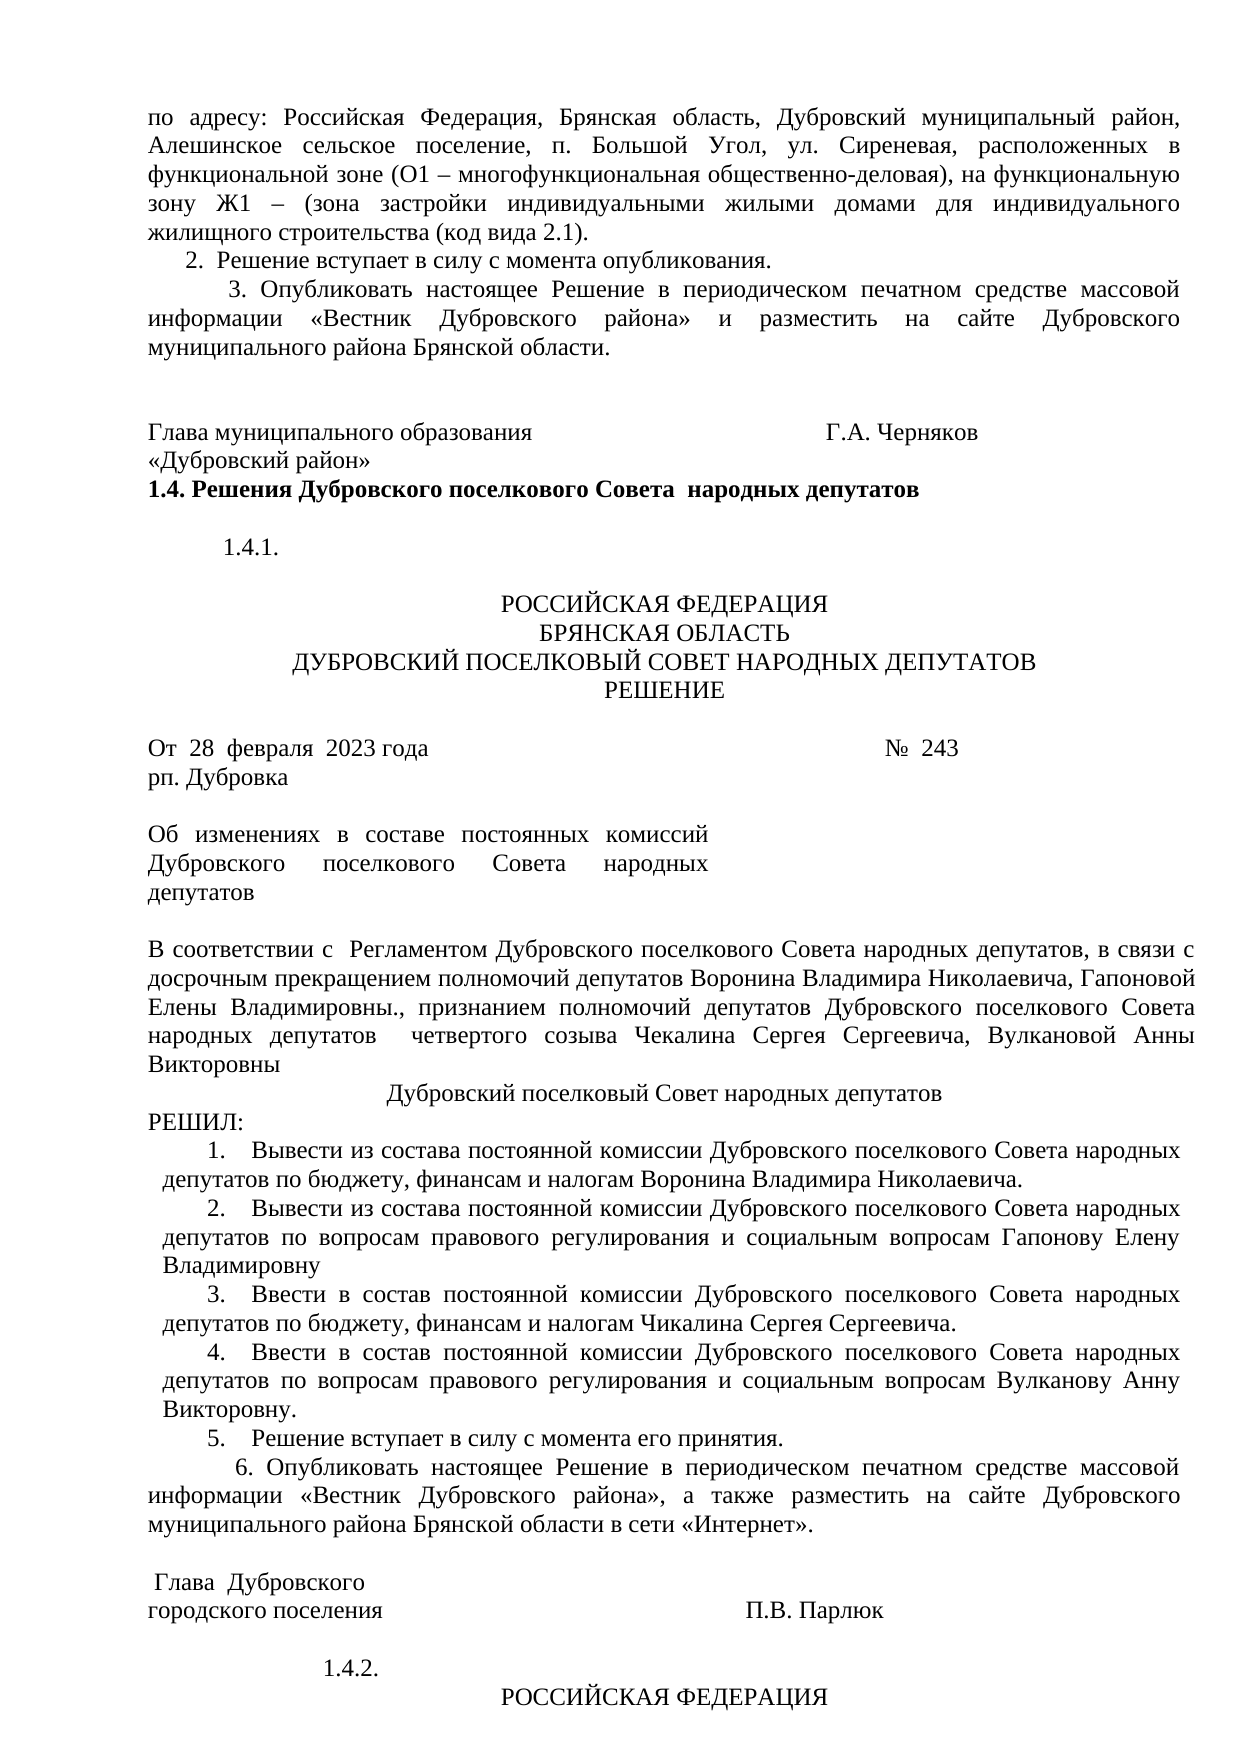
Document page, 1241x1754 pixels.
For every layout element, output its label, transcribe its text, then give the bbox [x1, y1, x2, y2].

text Об изменениях в составе постоянных комиссий Дубровского поселкового Совета народных депутатов [148, 819, 709, 905]
text Глава Дубровского [148, 1567, 1122, 1595]
text 6. Опубликовать настоящее Решение в периодическом печатном средстве массовой информации «Вестник Дубровского района», а также разместить на сайте Дубровского муниципального района Брянской области в сети «Интернет». [148, 1452, 1181, 1538]
text БРЯНСКАЯ ОБЛАСТЬ [148, 618, 1181, 647]
list Решение вступает в силу с момента его принятия. [162, 1423, 1181, 1452]
list Ввести в состав постоянной комиссии Дубровского поселкового Совета народных депутатов по бюджету, финансам и налогам Чикалина Сергея Сергеевича. [162, 1279, 1181, 1337]
list Вывести из состава постоянной комиссии Дубровского поселкового Совета народных депутатов по вопросам правового регулирования и социальным вопросам Гапонову Елену Владимировну [162, 1193, 1181, 1279]
text 3. Опубликовать настоящее Решение в периодическом печатном средстве массовой информации «Вестник Дубровского района» и разместить на сайте Дубровского муниципального района Брянской области. [148, 274, 1181, 361]
text 1.4. Решения Дубровского поселкового Совета народных депутатов [148, 474, 1181, 503]
text РЕШЕНИЕ [148, 675, 1181, 704]
text РОССИЙСКАЯ ФЕДЕРАЦИЯ [148, 1682, 1181, 1710]
text 1.4.2. [148, 1653, 1181, 1682]
text Дубровский поселковый Совет народных депутатов [148, 1078, 1181, 1107]
text 2. Решение вступает в силу с момента опубликования. [148, 246, 1181, 274]
text рп. Дубровка [148, 762, 1181, 790]
text Глава муниципального образования Г.А. Черняков [148, 417, 1181, 445]
text РОССИЙСКАЯ ФЕДЕРАЦИЯ [148, 589, 1181, 618]
list Вывести из состава постоянной комиссии Дубровского поселкового Совета народных депутатов по бюджету, финансам и налогам Воронина Владимира Николаевича. [162, 1135, 1181, 1193]
text РЕШИЛ: [148, 1107, 1181, 1135]
text «Дубровский район» [148, 445, 1181, 474]
text городского поселения П.В. Парлюк [148, 1595, 1181, 1624]
text ДУБРОВСКИЙ ПОСЕЛКОВЫЙ СОВЕТ НАРОДНЫХ ДЕПУТАТОВ [148, 647, 1181, 675]
text по адресу: Российская Федерация, Брянская область, Дубровский муниципальный район, Алешинское сельское поселение, п. Большой Угол, ул. Сиреневая, расположенных в функциональной зоне (О1 – многофункциональная общественно-деловая), на функциональную зону Ж1 – (зона застройки индивидуальными жилыми домами для индивидуального жилищного строительства (код вида 2.1). [148, 102, 1181, 246]
text В соответствии с Регламентом Дубровского поселкового Совета народных депутатов, в связи с досрочным прекращением полномочий депутатов Воронина Владимира Николаевича, Гапоновой Елены Владимировны., признанием полномочий депутатов Дубровского поселкового Совета народных депутатов четвертого созыва Чекалина Сергея Сергеевича, Вулкановой Анны Викторовны [148, 934, 1196, 1078]
text 1.4.1. [148, 532, 1181, 560]
list Ввести в состав постоянной комиссии Дубровского поселкового Совета народных депутатов по вопросам правового регулирования и социальным вопросам Вулканову Анну Викторовну. [162, 1337, 1181, 1423]
text От 28 февраля 2023 года № 243 [148, 733, 1181, 762]
